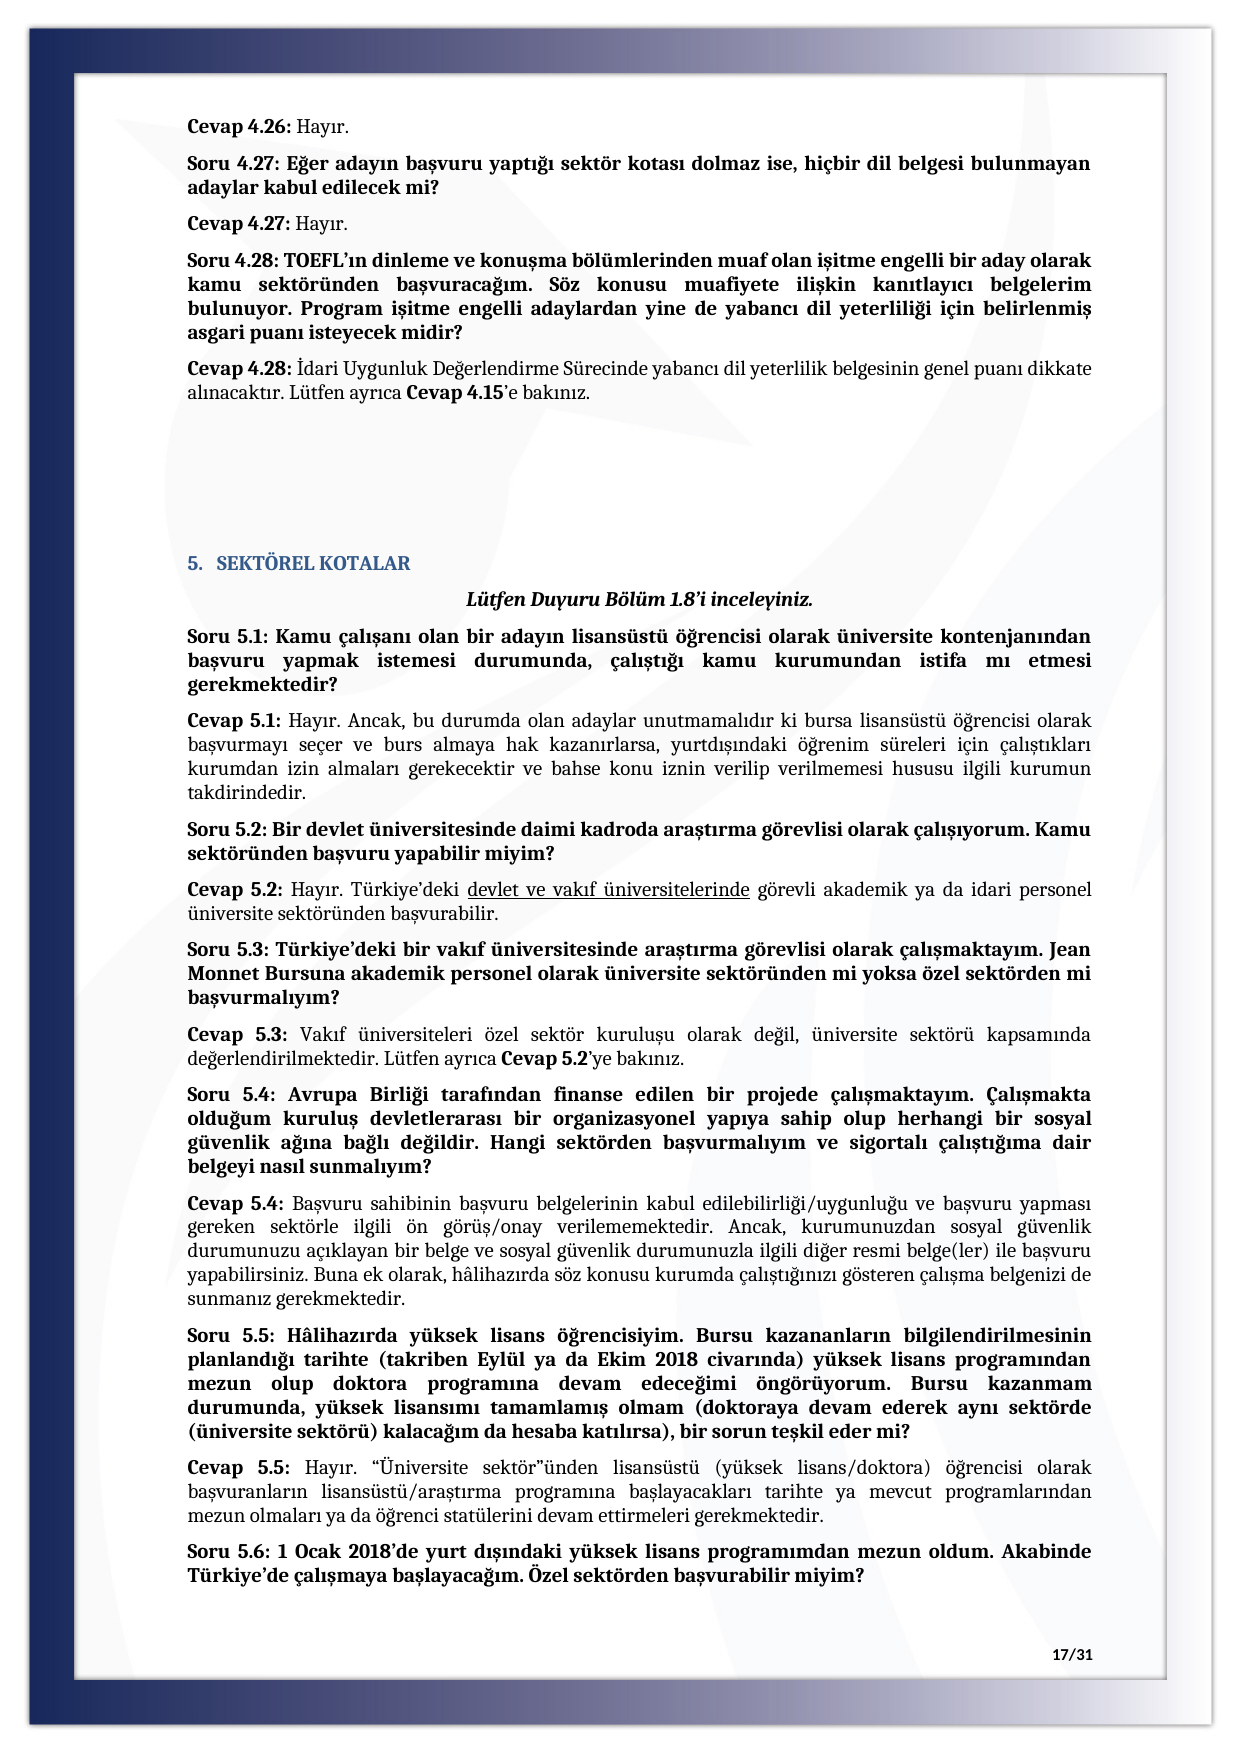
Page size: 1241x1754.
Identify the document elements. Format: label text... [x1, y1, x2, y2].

text Soru 5.3: Türkiye’deki bir vakıf üniversitesinde araştırma görevlisi olarak çalışmaktayım. Jean Monnet Bursuna akademik personel olarak üniversite sektöründen mi yoksa özel sektörden mi başvurmalıyım? [187, 938, 1093, 1010]
text Cevap 4.27: Hayır. [187, 212, 1093, 236]
text Cevap 4.26: Hayır. [187, 115, 1093, 139]
text Soru 5.2: Bir devlet üniversitesinde daimi kadroda araştırma görevlisi olarak çalışıyorum. Kamu sektöründen başvuru yapabilir miyim? [187, 817, 1093, 865]
text Cevap 5.3: Vakıf üniversiteleri özel sektör kuruluşu olarak değil, üniversite sektörü kapsamında değerlendirilmektedir. Lütfen ayrıca Cevap 5.2’ye bakınız. [187, 1022, 1093, 1070]
text Soru 5.1: Kamu çalışanı olan bir adayın lisansüstü öğrencisi olarak üniversite kontenjanından başvuru yapmak istemesi durumunda, çalıştığı kamu kurumundan istifa mı etmesi gerekmektedir? [187, 624, 1093, 696]
text Cevap 5.5: Hayır. “Üniversite sektör”ünden lisansüstü (yüksek lisans/doktora) öğrencisi olarak başvuranların lisansüstü/araştırma programına başlayacakları tarihte ya mevcut programlarından mezun olmaları ya da öğrenci statülerini devam ettirmeleri gerekmektedir. [187, 1456, 1093, 1528]
text Cevap 5.4: Başvuru sahibinin başvuru belgelerinin kabul edilebilirliği/uygunluğu ve başvuru yapması gereken sektörle ilgili ön görüş/onay verilememektedir. Ancak, kurumunuzdan sosyal güvenlik durumunuzu açıklayan bir belge ve sosyal güvenlik durumunuzla ilgili diğer resmi belge(ler) ile başvuru yapabilirsiniz. Buna ek olarak, hâlihazırda söz konusu kurumda çalıştığınızı gösteren çalışma belgenizi de sunmanız gerekmektedir. [187, 1191, 1093, 1311]
text Soru 4.28: TOEFL’ın dinleme ve konuşma bölümlerinden muaf olan işitme engelli bir aday olarak kamu sektöründen başvuracağım. Söz konusu muafiyete ilişkin kanıtlayıcı belgelerim bulunuyor. Program işitme engelli adaylardan yine de yabancı dil yeterliliği için belirlenmiş asgari puanı isteyecek midir? [187, 248, 1093, 344]
picture [0, 0, 1241, 1754]
text Soru 5.5: Hâlihazırda yüksek lisans öğrencisiyim. Bursu kazananların bilgilendirilmesinin planlandığı tarihte (takriben Eylül ya da Ekim 2018 civarında) yüksek lisans programından mezun olup doktora programına devam edeceğimi öngörüyorum. Bursu kazanmam durumunda, yüksek lisansımı tamamlamış olmam (doktoraya devam ederek aynı sektörde (üniversite sektörü) kalacağım da hesaba katılırsa), bir sorun teşkil eder mi? [187, 1323, 1093, 1443]
text Lütfen Duyuru Bölüm 1.8’i inceleyiniz. [187, 588, 1093, 612]
text Soru 4.27: Eğer adayın başvuru yaptığı sektör kotası dolmaz ise, hiçbir dil belgesi bulunmayan adaylar kabul edilecek mi? [187, 152, 1093, 199]
text Cevap 5.1: Hayır. Ancak, bu durumda olan adaylar unutmamalıdır ki bursa lisansüstü öğrencisi olarak başvurmayı seçer ve burs almaya hak kazanırlarsa, yurtdışındaki öğrenim süreleri için çalıştıkları kurumdan izin almaları gerekecektir ve bahse konu iznin verilip verilmemesi hususu ilgili kurumun takdirindedir. [187, 709, 1093, 805]
text Cevap 5.2: Hayır. Türkiye’deki devlet ve vakıf üniversitelerinde görevli akademik ya da idari personel üniversite sektöründen başvurabilir. [187, 878, 1093, 926]
subtitle SEKTÖREL KOTALAR [187, 552, 1093, 576]
text Soru 5.4: Avrupa Birliği tarafından finanse edilen bir projede çalışmaktayım. Çalışmakta olduğum kuruluş devletlerarası bir organizasyonel yapıya sahip olup herhangi bir sosyal güvenlik ağına bağlı değildir. Hangi sektörden başvurmalıyım ve sigortalı çalıştığıma dair belgeyi nasıl sunmalıyım? [187, 1083, 1093, 1179]
text Soru 5.6: 1 Ocak 2018’de yurt dışındaki yüksek lisans programımdan mezun oldum. Akabinde Türkiye’de çalışmaya başlayacağım. Özel sektörden başvurabilir miyim? [187, 1540, 1093, 1588]
text Cevap 4.28: İdari Uygunluk Değerlendirme Sürecinde yabancı dil yeterlilik belgesinin genel puanı dikkate alınacaktır. Lütfen ayrıca Cevap 4.15’e bakınız. [187, 357, 1093, 405]
